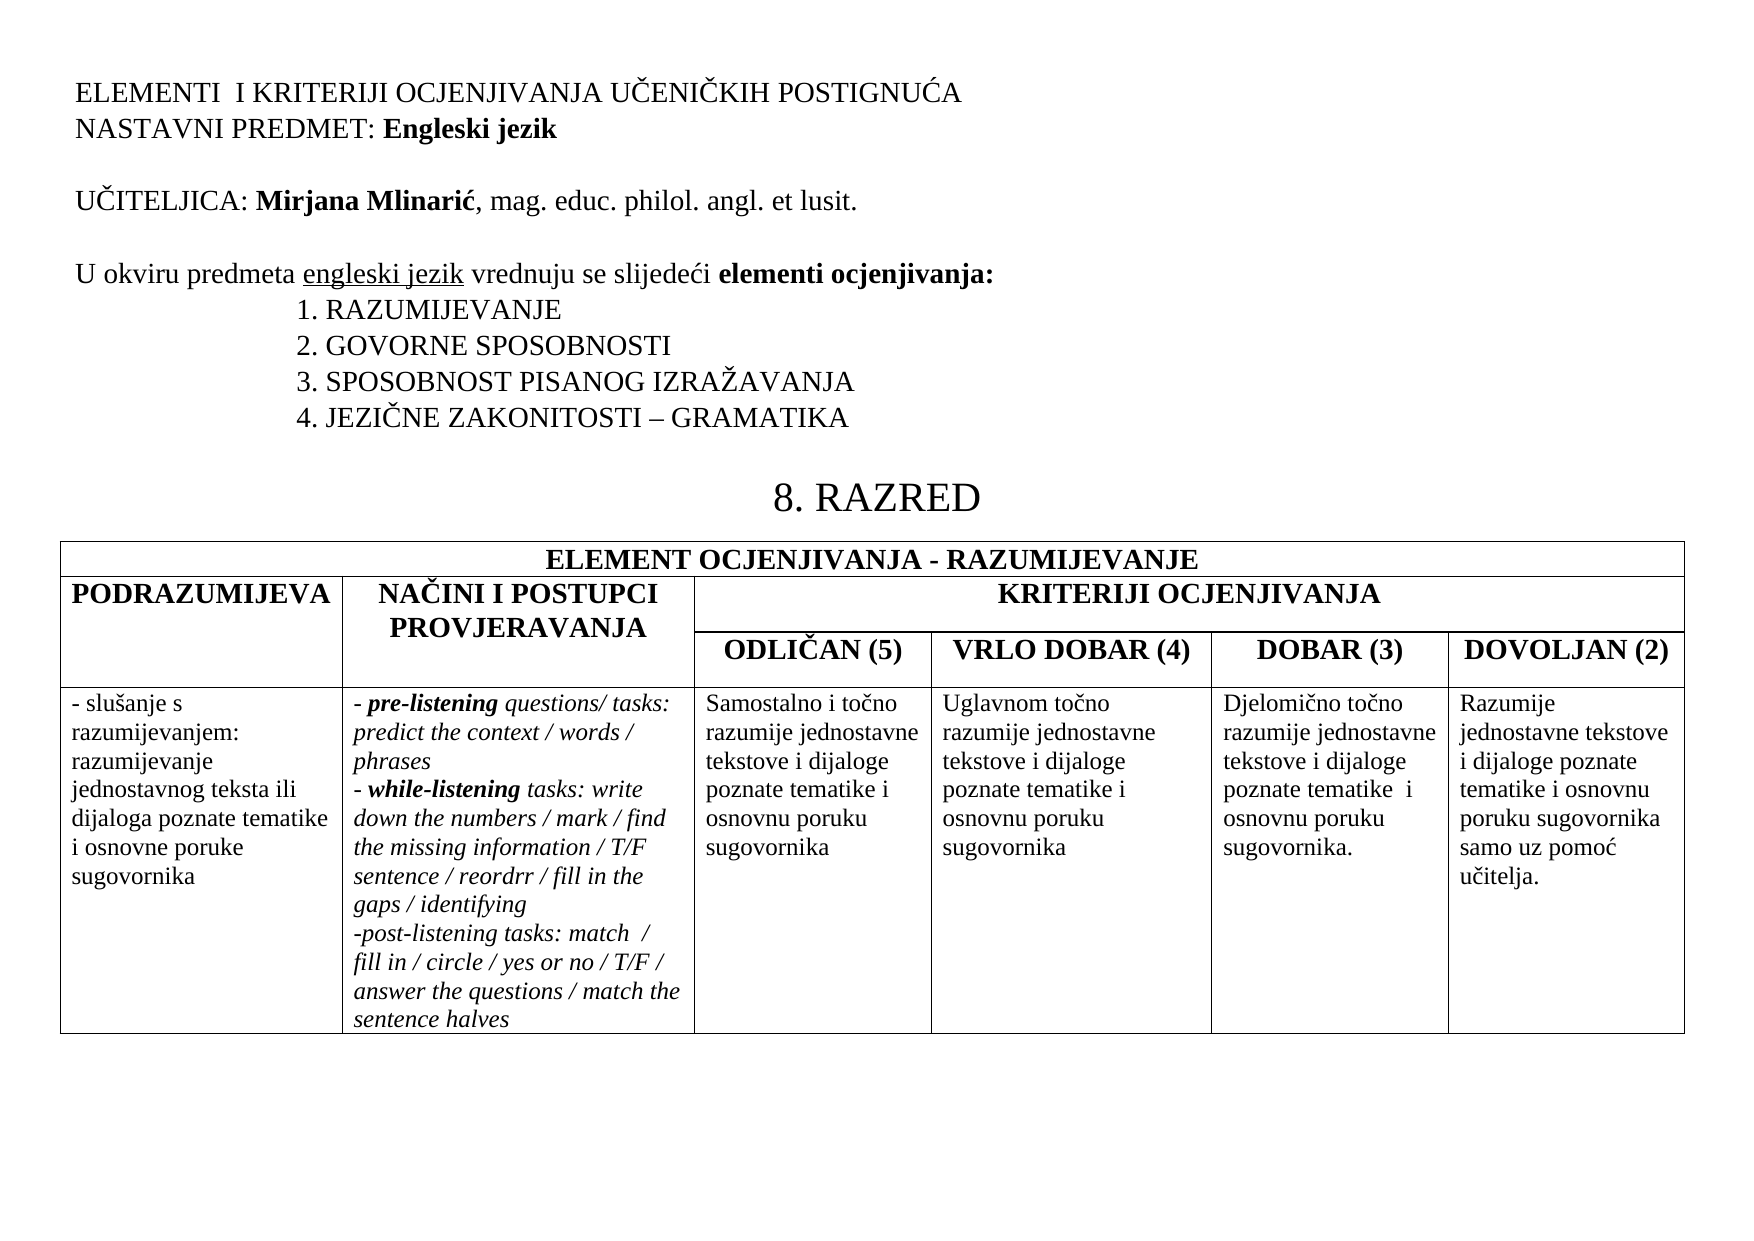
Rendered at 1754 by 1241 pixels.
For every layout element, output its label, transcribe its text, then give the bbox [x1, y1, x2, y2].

table_cell ODLIČAN (5) [695, 633, 931, 687]
table_cell DOVOLJAN (2) [1449, 633, 1684, 687]
text 8. RAZRED [75, 473, 1679, 521]
table_cell NAČINI I POSTUPCI PROVJERAVANJA [343, 577, 694, 687]
text 1. RAZUMIJEVANJE [222, 292, 1679, 325]
text 4. JEZIČNE ZAKONITOSTI – GRAMATIKA [222, 400, 1679, 434]
table_cell Uglavnom točno razumije jednostavne tekstove i dijaloge poznate tematike i osnovnu poruku sugovornika [932, 688, 1211, 1033]
table_cell Djelomično točno razumije jednostavne tekstove i dijaloge poznate tematike i osnovnu poruku sugovornika. [1212, 688, 1448, 1033]
table_header ELEMENT OCJENJIVANJA - RAZUMIJEVANJE [61, 542, 1684, 576]
text 2. GOVORNE SPOSOBNOSTI [222, 328, 1679, 362]
table_cell Samostalno i točno razumije jednostavne tekstove i dijaloge poznate tematike i osnovnu poruku sugovornika [695, 688, 931, 1033]
table_cell - slušanje s razumijevanjem: razumijevanje jednostavnog teksta ili dijaloga poznate tematike i osnovne poruke sugovornika [61, 688, 342, 1033]
table_cell VRLO DOBAR (4) [932, 633, 1211, 687]
table_cell - pre-listening questions/ tasks: predict the context / words / phrases - while-listening tasks: write down the numbers / mark / find the missing information / T/F sentence / reordrr / fill in the gaps / identifying -post-listening tasks: match / fill in / circle / yes or no / T/F / answer the questions / match the sentence halves [343, 688, 694, 1033]
text UČITELJICA: Mirjana Mlinarić, mag. educ. philol. angl. et lusit. [75, 183, 1679, 217]
text NASTAVNI PREDMET: Engleski jezik [75, 111, 1679, 145]
table_cell Razumije jednostavne tekstove i dijaloge poznate tematike i osnovnu poruku sugovornika samo uz pomoć učitelja. [1449, 688, 1684, 1033]
text 3. SPOSOBNOST PISANOG IZRAŽAVANJA [222, 364, 1679, 398]
table_cell KRITERIJI OCJENJIVANJA [695, 577, 1684, 631]
text U okviru predmeta engleski jezik vrednuju se slijedeći elementi ocjenjivanja: [75, 256, 1679, 289]
table_cell DOBAR (3) [1212, 633, 1448, 687]
text ELEMENTI I KRITERIJI OCJENJIVANJA UČENIČKIH POSTIGNUĆA [75, 75, 1679, 108]
table_cell PODRAZUMIJEVA [61, 577, 342, 687]
